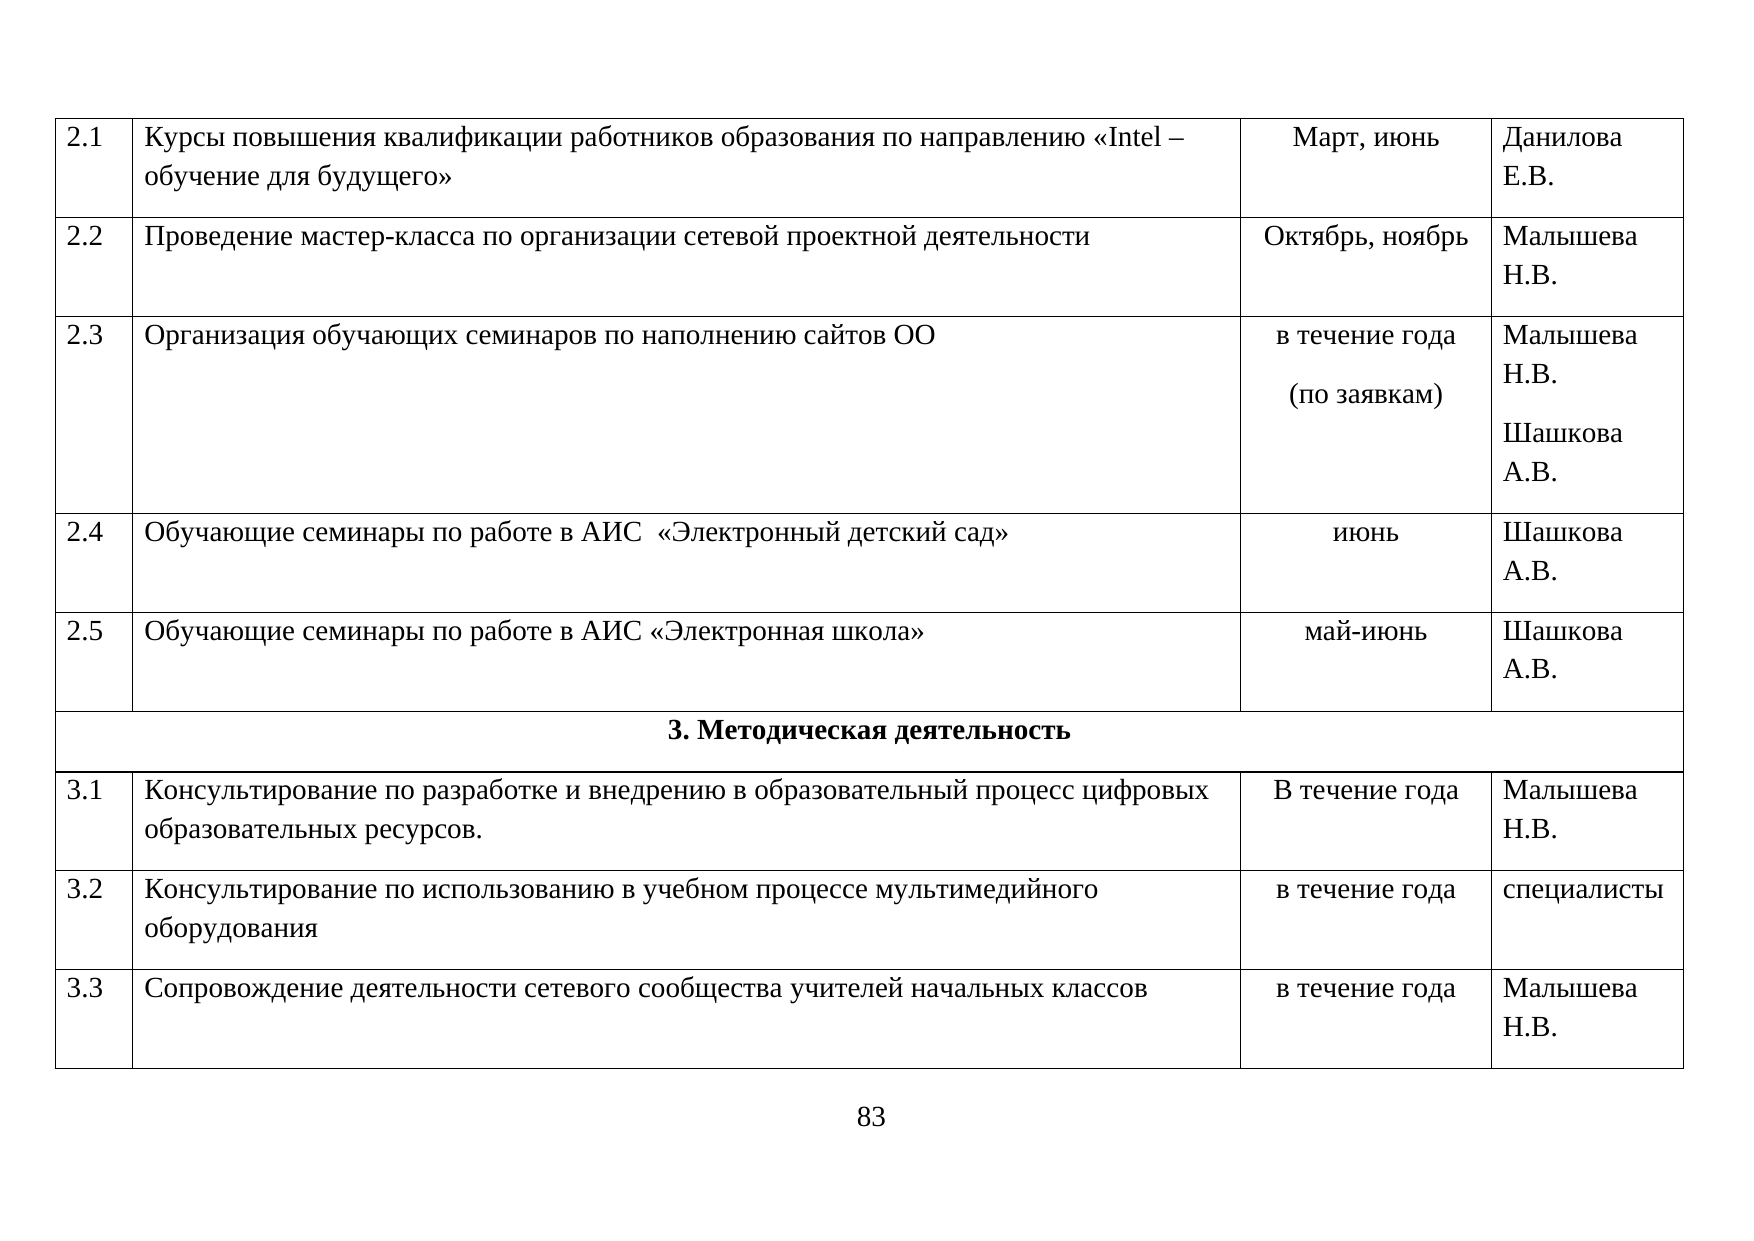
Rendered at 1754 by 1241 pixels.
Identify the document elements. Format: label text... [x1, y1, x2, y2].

table_cell 2.1 [56, 119, 132, 217]
table_cell 3.3 [56, 970, 132, 1068]
table_cell Сопровождение деятельности сетевого сообщества учителей начальных классов [133, 970, 1240, 1068]
table_cell Октябрь, ноябрь [1241, 218, 1491, 316]
table_cell Консультирование по использованию в учебном процессе мультимедийного оборудования [133, 871, 1240, 969]
table_cell Март, июнь [1241, 119, 1491, 217]
table_cell июнь [1241, 514, 1491, 612]
table_cell Организация обучающих семинаров по наполнению сайтов ОО [133, 317, 1240, 513]
table_cell Проведение мастер-класса по организации сетевой проектной деятельности [133, 218, 1240, 316]
table_cell 2.3 [56, 317, 132, 513]
table_cell Курсы повышения квалификации работников образования по направлению «Intel – обучение для будущего» [133, 119, 1240, 217]
table_cell 2.4 [56, 514, 132, 612]
table_cell специалисты [1492, 871, 1683, 969]
table_cell Малышева Н.В. [1492, 218, 1683, 316]
table_cell 3. Методическая деятельность [56, 712, 1683, 771]
table_cell май-июнь [1241, 613, 1491, 711]
table_cell в течение года (по заявкам) [1241, 317, 1491, 513]
table_cell 3.1 [56, 773, 132, 870]
table_cell 3.2 [56, 871, 132, 969]
table_cell 2.5 [56, 613, 132, 711]
table_cell В течение года [1241, 773, 1491, 870]
table_cell Малышева Н.В. [1492, 773, 1683, 870]
table_cell Шашкова А.В. [1492, 514, 1683, 612]
table_cell 2.2 [56, 218, 132, 316]
table_cell в течение года [1241, 970, 1491, 1068]
table_cell Обучающие семинары по работе в АИС «Электронный детский сад» [133, 514, 1240, 612]
table_cell в течение года [1241, 871, 1491, 969]
table_cell Шашкова А.В. [1492, 613, 1683, 711]
table_cell Данилова Е.В. [1492, 119, 1683, 217]
table_cell Малышева Н.В. Шашкова А.В. [1492, 317, 1683, 513]
table_cell Консультирование по разработке и внедрению в образовательный процесс цифровых образовательных ресурсов. [133, 773, 1240, 870]
table_cell Малышева Н.В. [1492, 970, 1683, 1068]
table_cell Обучающие семинары по работе в АИС «Электронная школа» [133, 613, 1240, 711]
